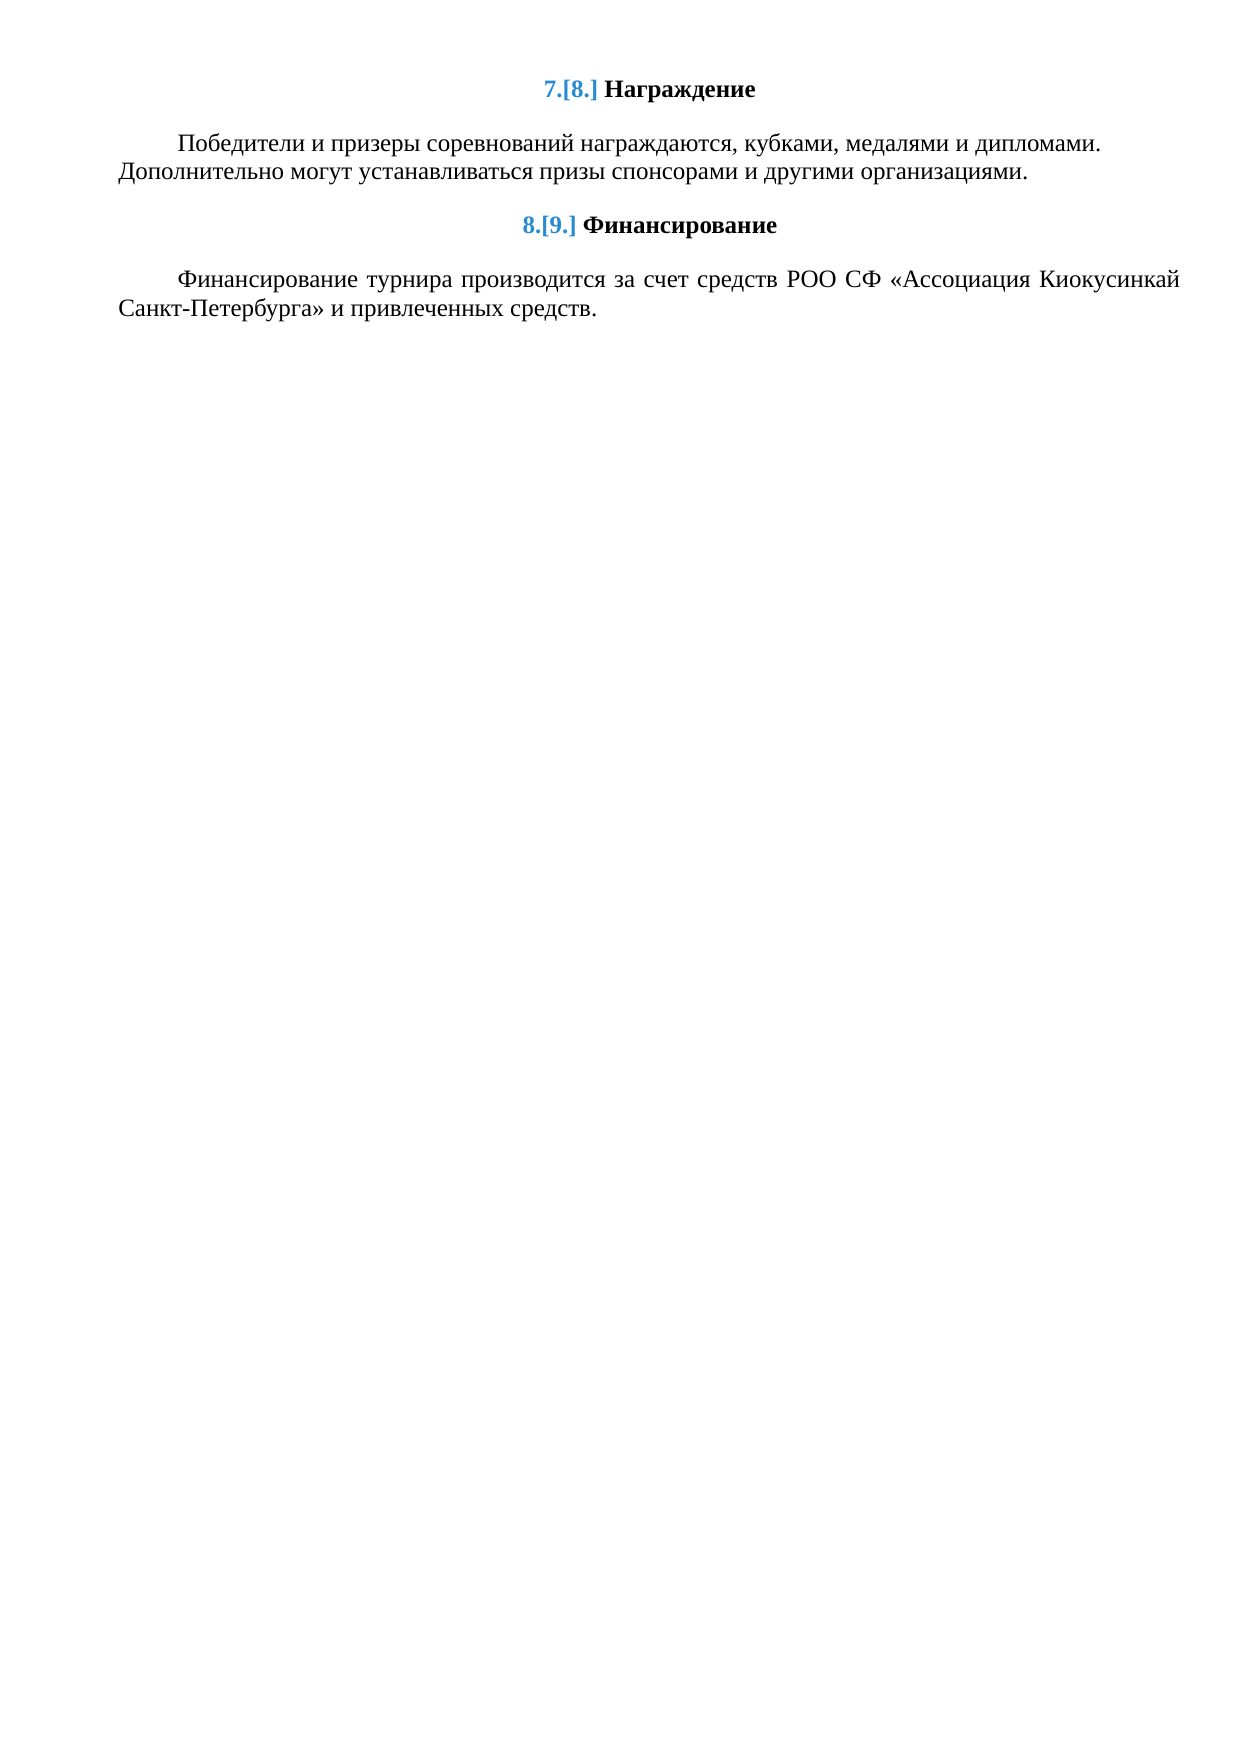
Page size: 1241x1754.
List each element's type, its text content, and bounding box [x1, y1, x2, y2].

text Финансирование турнира производится за счет средств РОО СФ «Ассоциация Киокусинкай Санкт-Петербурга» и привлеченных средств. [118, 264, 1181, 321]
text Дополнительно могут устанавливаться призы спонсорами и другими организациями. [118, 156, 1181, 185]
text Победители и призеры соревнований награждаются, кубками, медалями и дипломами. [118, 128, 1181, 156]
list Финансирование [118, 210, 1181, 239]
list Награждение [118, 74, 1181, 103]
